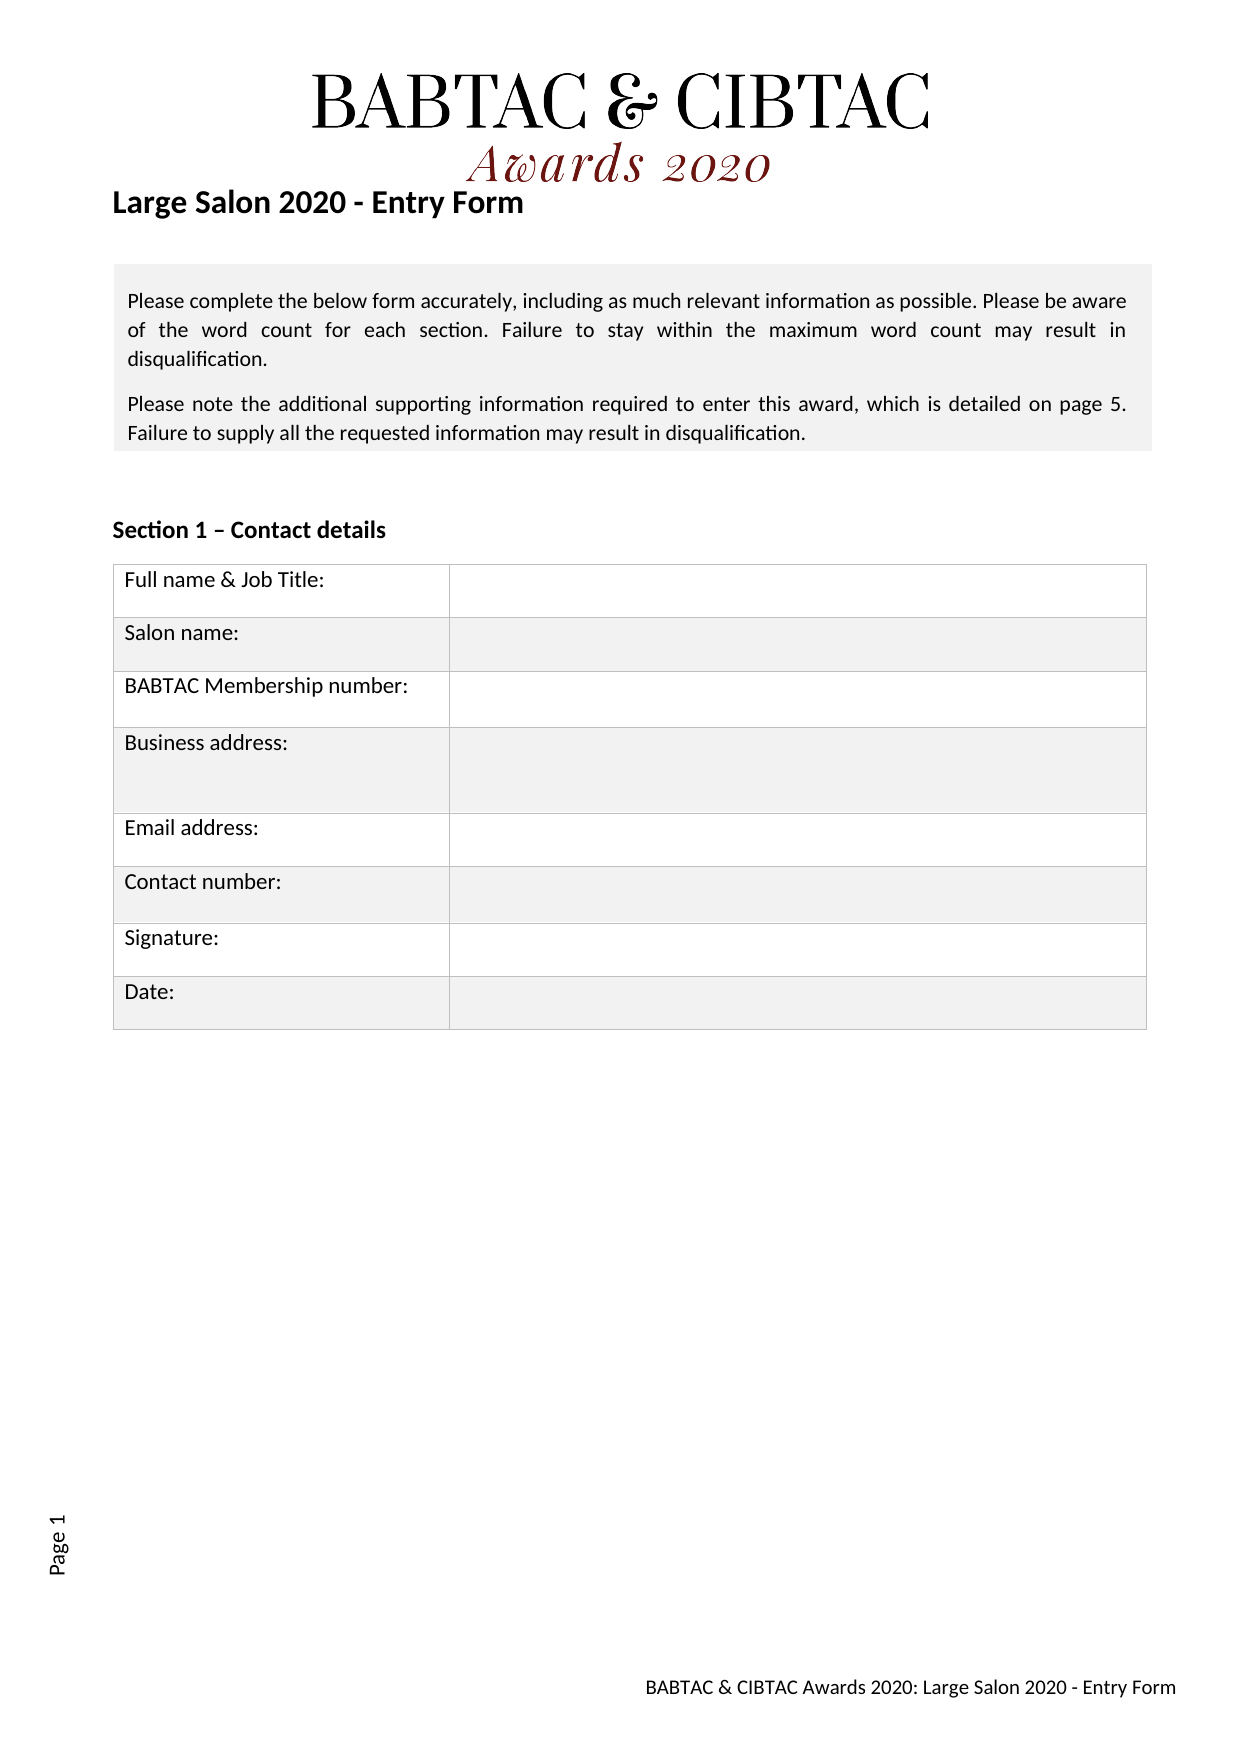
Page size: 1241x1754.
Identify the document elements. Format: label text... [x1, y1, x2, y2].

table_cell [450, 618, 1146, 671]
table_cell [450, 814, 1146, 866]
table_header [450, 565, 1146, 617]
table_cell Date: [114, 977, 449, 1029]
table_cell [450, 672, 1146, 727]
table_cell BABTAC Membership number: [114, 672, 449, 727]
text Please note the additional supporting information required to enter this award, which is detailed on page 5. Failure to supply all the requested information may result in disqualification. [127, 390, 1128, 446]
table_cell [450, 728, 1146, 812]
table_cell [450, 977, 1146, 1029]
table_header Full name & Job Title: [114, 565, 449, 617]
table_cell [450, 924, 1146, 976]
table_cell Salon name: [114, 618, 449, 671]
table_cell Business address: [114, 728, 449, 812]
table_cell Contact number: [114, 867, 449, 922]
table_cell Signature: [114, 924, 449, 976]
table_cell Email address: [114, 814, 449, 866]
picture [312, 73, 928, 182]
table_cell [450, 867, 1146, 922]
text Please complete the below form accurately, including as much relevant information as possible. Please be aware of the word count for each section. Failure to stay within the maximum word count may result in disqualification. [127, 287, 1128, 372]
text Large Salon 2020 - Entry Form [112, 181, 1128, 222]
text Section 1 – Contact details [112, 514, 1128, 545]
